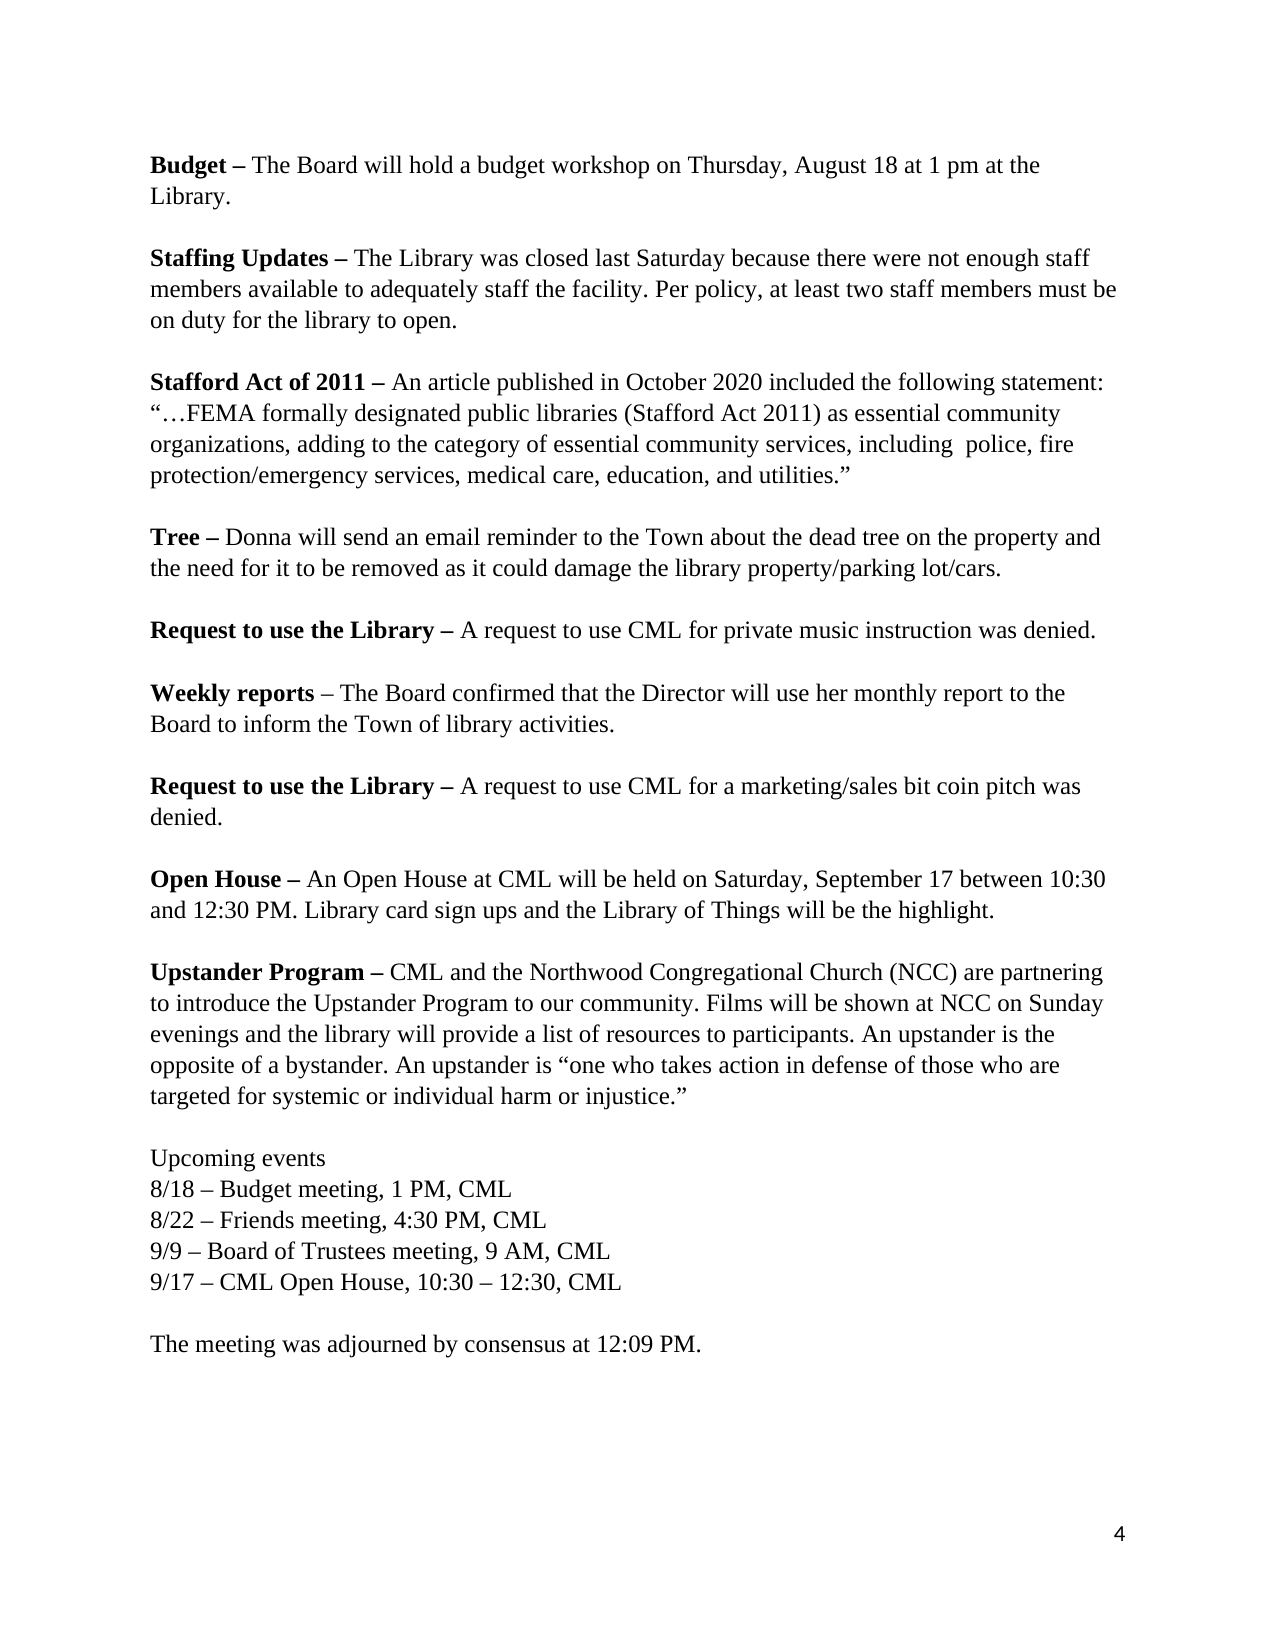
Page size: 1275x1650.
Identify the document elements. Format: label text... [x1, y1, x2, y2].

text 8/22 – Friends meeting, 4:30 PM, CML [150, 1205, 1125, 1234]
text Request to use the Library – A request to use CML for a marketing/sales bit coin pitch was denied. [150, 771, 1125, 831]
text Upstander Program – CML and the Northwood Congregational Church (NCC) are partnering to introduce the Upstander Program to our community. Films will be shown at NCC on Sunday evenings and the library will provide a list of resources to participants. An upstander is the opposite of a bystander. An upstander is “one who takes action in defense of those who are targeted for systemic or individual harm or injustice.” [150, 957, 1125, 1110]
text Weekly reports – The Board confirmed that the Director will use her monthly report to the Board to inform the Town of library activities. [150, 678, 1125, 737]
text Request to use the Library – A request to use CML for private music instruction was denied. [150, 616, 1125, 644]
text Staffing Updates – The Library was closed last Saturday because there were not enough staff members available to adequately staff the facility. Per policy, at least two staff members must be on duty for the library to open. [150, 243, 1125, 334]
text Upcoming events [150, 1143, 1125, 1172]
text Budget – The Board will hold a budget workshop on Thursday, August 18 at 1 pm at the Library. [150, 150, 1125, 210]
text The meeting was adjourned by consensus at 12:09 PM. [150, 1329, 1125, 1358]
text Open House – An Open House at CML will be held on Saturday, September 17 between 10:30 and 12:30 PM. Library card sign ups and the Library of Things will be the highlight. [150, 864, 1125, 924]
text Stafford Act of 2011 – An article published in October 2020 included the following statement: “…FEMA formally designated public libraries (Stafford Act 2011) as essential community organizations, adding to the category of essential community services, including police, fire protection/emergency services, medical care, education, and utilities.” [150, 367, 1125, 489]
text Tree – Donna will send an email reminder to the Town about the dead tree on the property and the need for it to be removed as it could damage the library property/parking lot/cars. [150, 522, 1125, 582]
text 9/9 – Board of Trustees meeting, 9 AM, CML [150, 1236, 1125, 1265]
text 9/17 – CML Open House, 10:30 – 12:30, CML [150, 1267, 1125, 1296]
text 8/18 – Budget meeting, 1 PM, CML [150, 1174, 1125, 1203]
